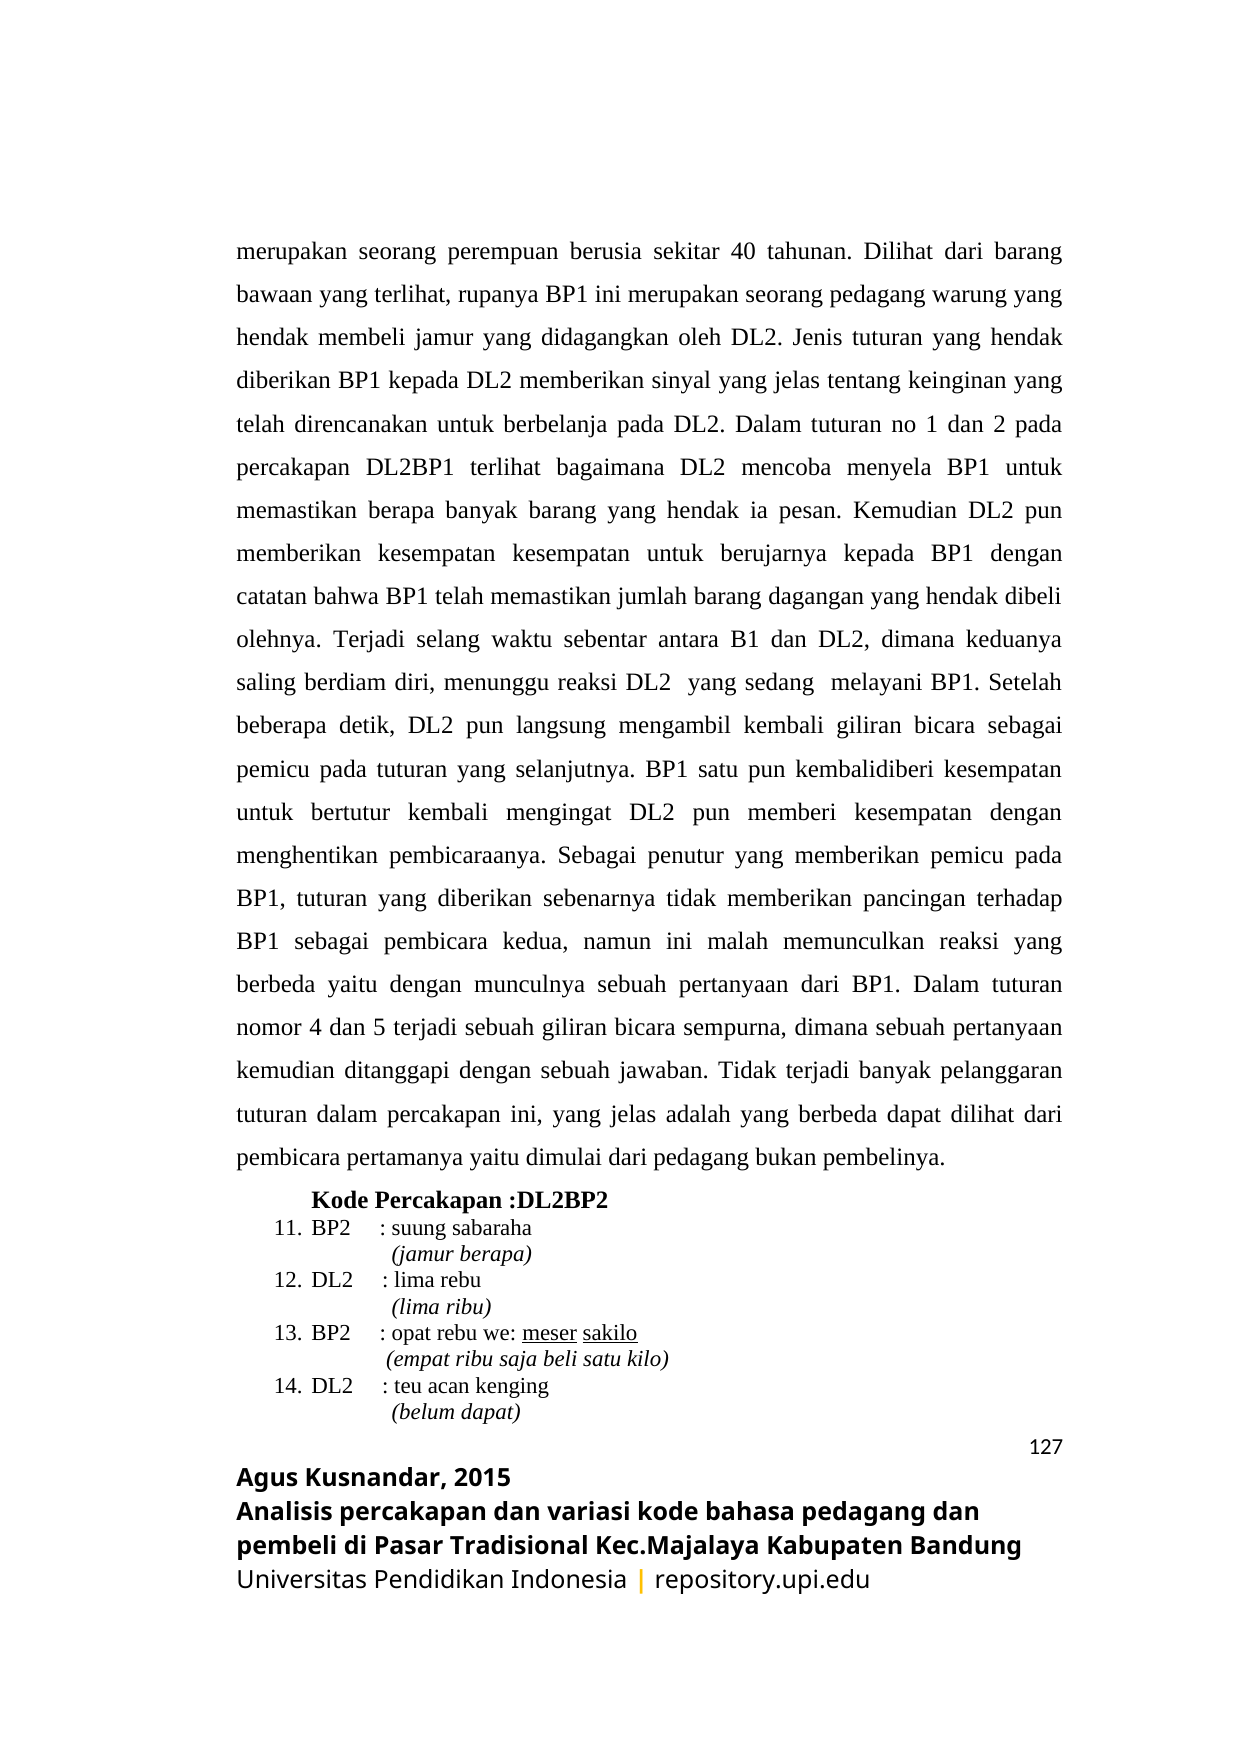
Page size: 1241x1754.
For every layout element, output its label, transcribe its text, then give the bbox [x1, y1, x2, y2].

list BP2 : opat rebu we: meser sakilo [274, 1405, 1063, 1432]
list (lima ribu) [311, 1379, 1063, 1405]
text Kode Percakapan :DL2BP2 [236, 1271, 1063, 1300]
list (jamur berapa) [311, 1326, 1063, 1353]
list BP2 : suung sabaraha [274, 1300, 1063, 1326]
text Masih dengan DL2 yang mempunyai pilihan bahasa Sunda dengan ragam on formal yang dimilikinya. Pada percakapan ini pembelinya adalah BP1 yang merupakan seorang perempuan berusia sekitar 40 tahunan. Dilihat dari barang bawaan yang terlihat, rupanya BP1 ini merupakan seorang pedagang warung yang hendak membeli jamur yang didagangkan oleh DL2. Jenis tuturan yang hendak diberikan BP1 kepada DL2 memberikan sinyal yang jelas tentang keinginan yang telah direncanakan untuk berbelanja pada DL2. Dalam tuturan no 1 dan 2 pada percakapan DL2BP1 terlihat bagaimana DL2 mencoba menyela BP1 untuk memastikan berapa banyak barang yang hendak ia pesan. Kemudian DL2 pun memberikan kesempatan kesempatan untuk berujarnya kepada BP1 dengan catatan bahwa BP1 telah memastikan jumlah barang dagangan yang hendak dibeli olehnya. Terjadi selang waktu sebentar antara B1 dan DL2, dimana keduanya saling berdiam diri, menunggu reaksi DL2 yang sedang melayani BP1. Setelah beberapa detik, DL2 pun langsung mengambil kembali giliran bicara sebagai pemicu pada tuturan yang selanjutnya. BP1 satu pun kembalidiberi kesempatan untuk bertutur kembali mengingat DL2 pun memberi kesempatan dengan menghentikan pembicaraanya. Sebagai penutur yang memberikan pemicu pada BP1, tuturan yang diberikan sebenarnya tidak memberikan pancingan terhadap BP1 sebagai pembicara kedua, namun ini malah memunculkan reaksi yang berbeda yaitu dengan munculnya sebuah pertanyaan dari BP1. Dalam tuturan nomor 4 dan 5 terjadi sebuah giliran bicara sempurna, dimana sebuah pertanyaan kemudian ditanggapi dengan sebuah jawaban. Tidak terjadi banyak pelanggaran tuturan dalam percakapan ini, yang jelas adalah yang berbeda dapat dilihat dari pembicara pertamanya yaitu dimulai dari pedagang bukan pembelinya. [236, 236, 1063, 1257]
list DL2 : lima rebu [274, 1353, 1063, 1379]
